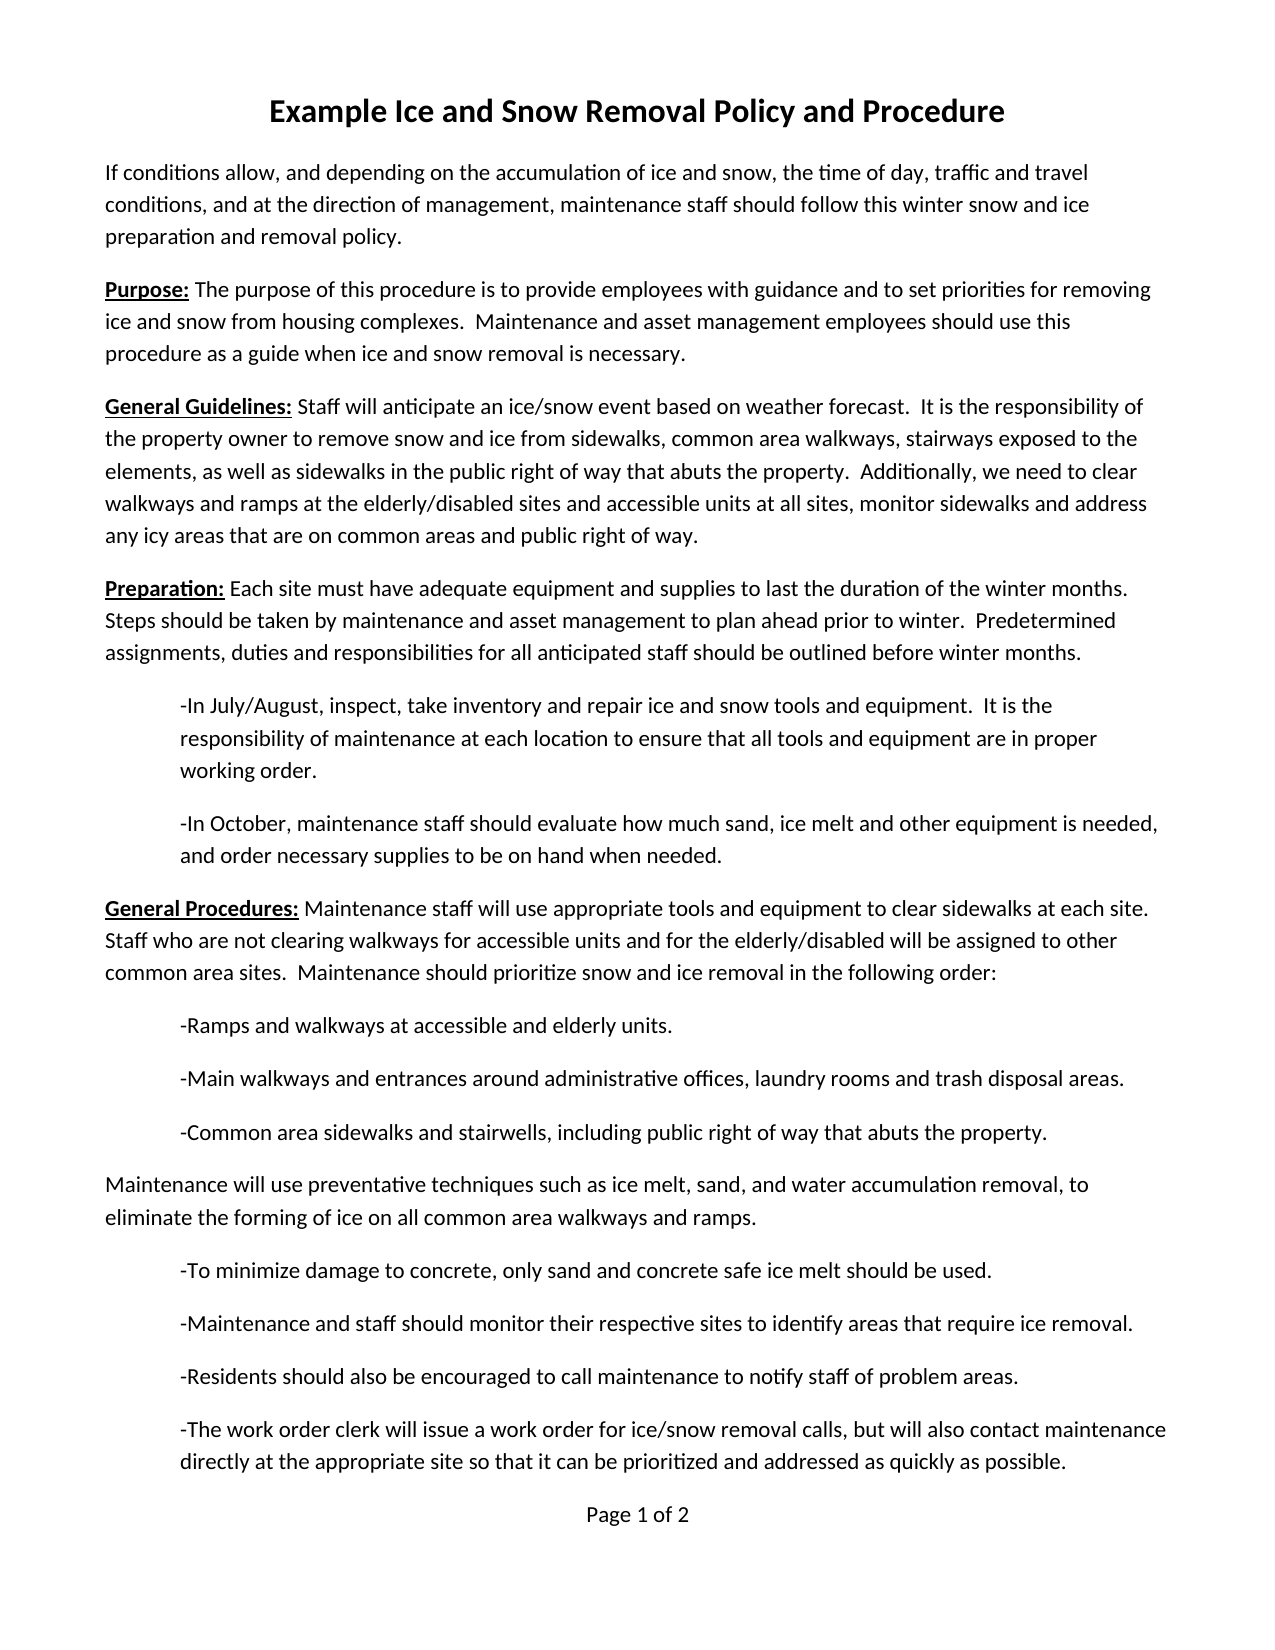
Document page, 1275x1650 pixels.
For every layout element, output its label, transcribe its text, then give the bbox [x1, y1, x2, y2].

text -In July/August, inspect, take inventory and repair ice and snow tools and equipment. It is the responsibility of maintenance at each location to ensure that all tools and equipment are in proper working order. [180, 692, 1170, 784]
text Purpose: The purpose of this procedure is to provide employees with guidance and to set priorities for removing ice and snow from housing complexes. Maintenance and asset management employees should use this procedure as a guide when ice and snow removal is necessary. [105, 275, 1170, 367]
text -Maintenance and staff should monitor their respective sites to identify areas that require ice removal. [105, 1309, 1170, 1337]
text If conditions allow, and depending on the accumulation of ice and snow, the time of day, traffic and travel conditions, and at the direction of management, maintenance staff should follow this winter snow and ice preparation and removal policy. [105, 158, 1170, 250]
text -The work order clerk will issue a work order for ice/snow removal calls, but will also contact maintenance directly at the appropriate site so that it can be prioritized and addressed as quickly as possible. [180, 1415, 1170, 1475]
text -In October, maintenance staff should evaluate how much sand, ice melt and other equipment is needed, and order necessary supplies to be on hand when needed. [180, 809, 1170, 869]
text -Main walkways and entrances around administrative offices, laundry rooms and trash disposal areas. [105, 1064, 1170, 1093]
text -To minimize damage to concrete, only sand and concrete safe ice melt should be used. [105, 1256, 1170, 1284]
text Page 1 of 2 [105, 1500, 1170, 1528]
text -Ramps and walkways at accessible and elderly units. [105, 1012, 1170, 1039]
text -Residents should also be encouraged to call maintenance to notify staff of problem areas. [105, 1362, 1170, 1390]
text -Common area sidewalks and stairwells, including public right of way that abuts the property. [105, 1118, 1170, 1146]
text Preparation: Each site must have adequate equipment and supplies to last the duration of the winter months. Steps should be taken by maintenance and asset management to plan ahead prior to winter. Predetermined assignments, duties and responsibilities for all anticipated staff should be outlined before winter months. [105, 574, 1170, 667]
text General Procedures: Maintenance staff will use appropriate tools and equipment to clear sidewalks at each site. Staff who are not clearing walkways for accessible units and for the elderly/disabled will be assigned to other common area sites. Maintenance should prioritize snow and ice removal in the following order: [105, 894, 1170, 987]
text Maintenance will use preventative techniques such as ice melt, sand, and water accumulation removal, to eliminate the forming of ice on all common area walkways and ramps. [105, 1171, 1170, 1231]
text General Guidelines: Staff will anticipate an ice/snow event based on weather forecast. It is the responsibility of the property owner to remove snow and ice from sidewalks, common area walkways, stairways exposed to the elements, as well as sidewalks in the public right of way that abuts the property. Additionally, we need to clear walkways and ramps at the elderly/disabled sites and accessible units at all sites, monitor sidewalks and address any icy areas that are on common areas and public right of way. [105, 392, 1170, 549]
text Example Ice and Snow Removal Policy and Procedure [105, 90, 1170, 131]
